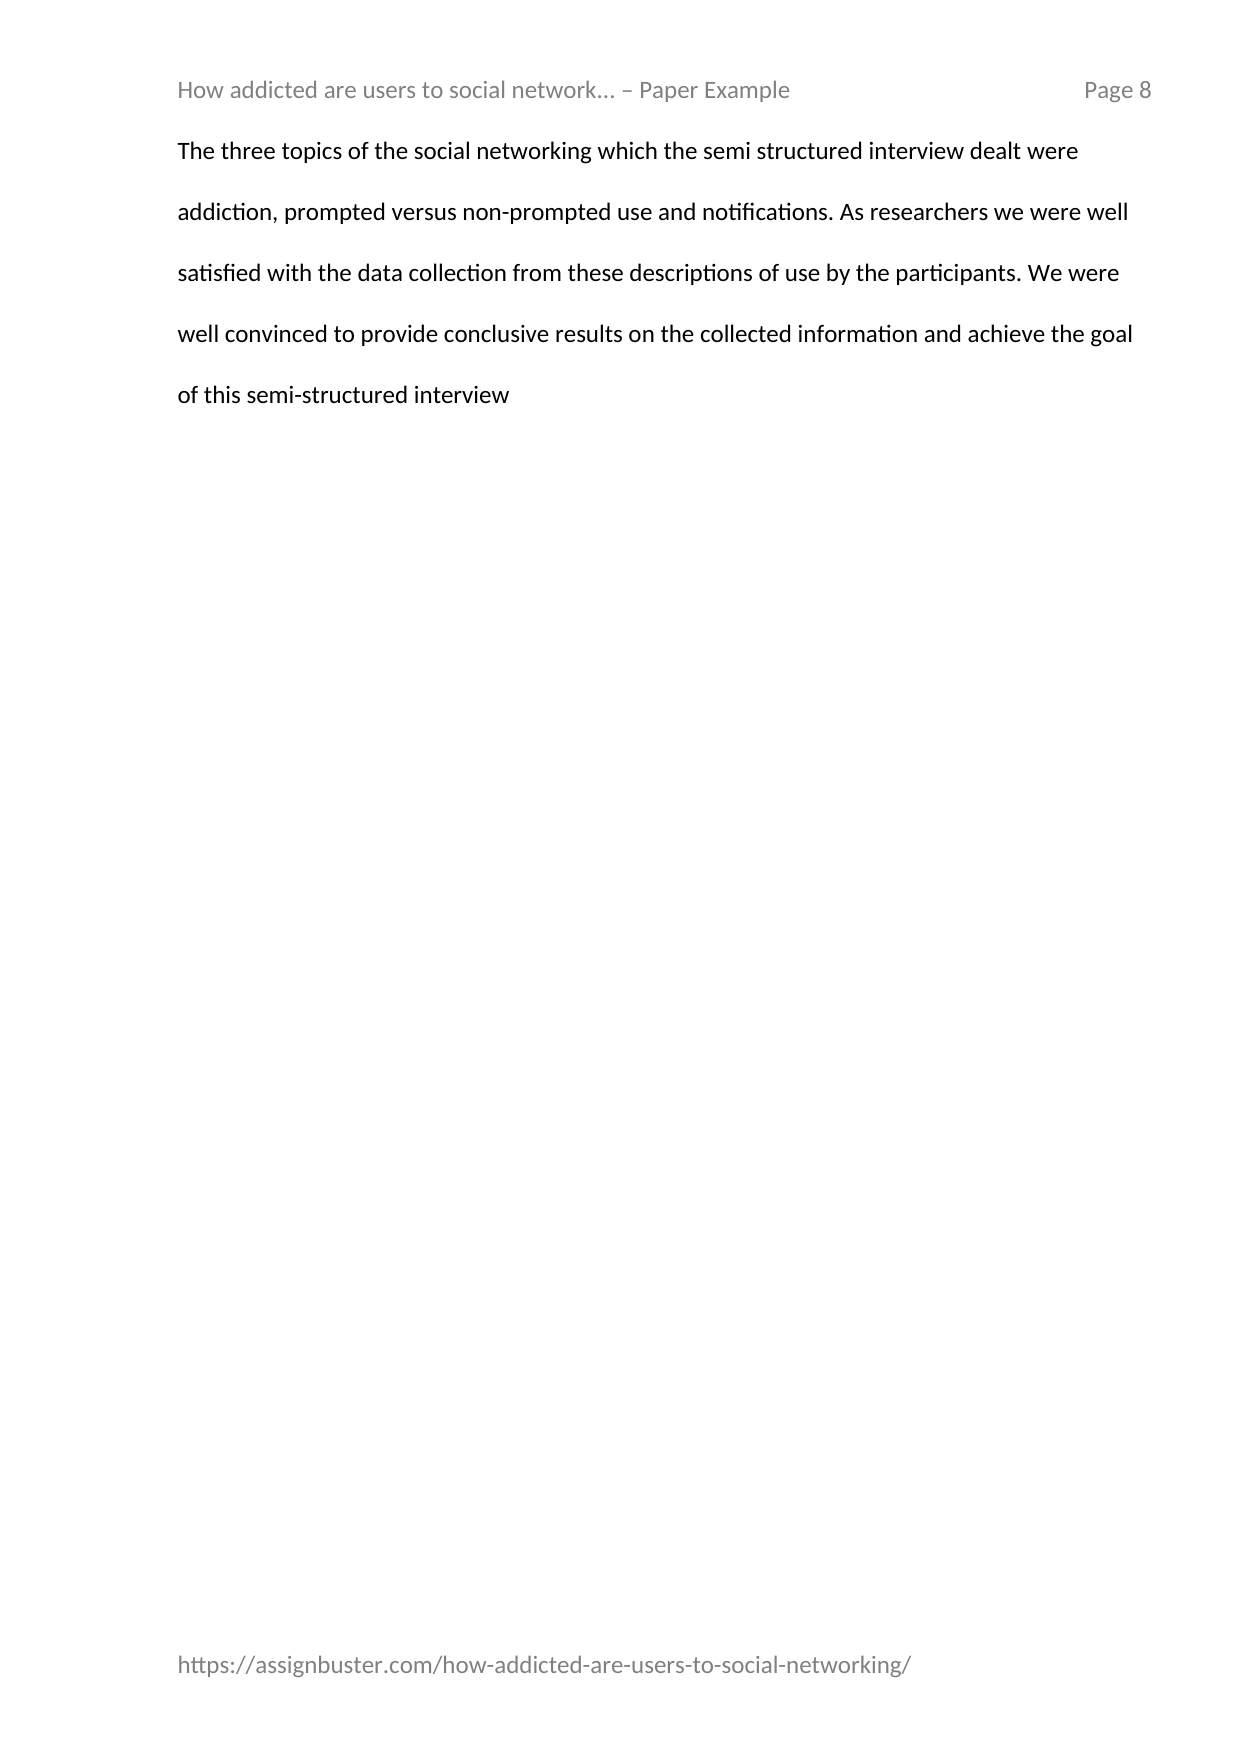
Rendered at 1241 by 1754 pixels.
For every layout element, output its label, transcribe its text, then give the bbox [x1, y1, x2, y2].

text The three topics of the social networking which the semi structured interview dealt were addiction, prompted versus non-prompted use and notifications. As researchers we were well satisfied with the data collection from these descriptions of use by the participants. We were well convinced to provide conclusive results on the collected information and achieve the goal of this semi-structured interview [177, 135, 1152, 409]
